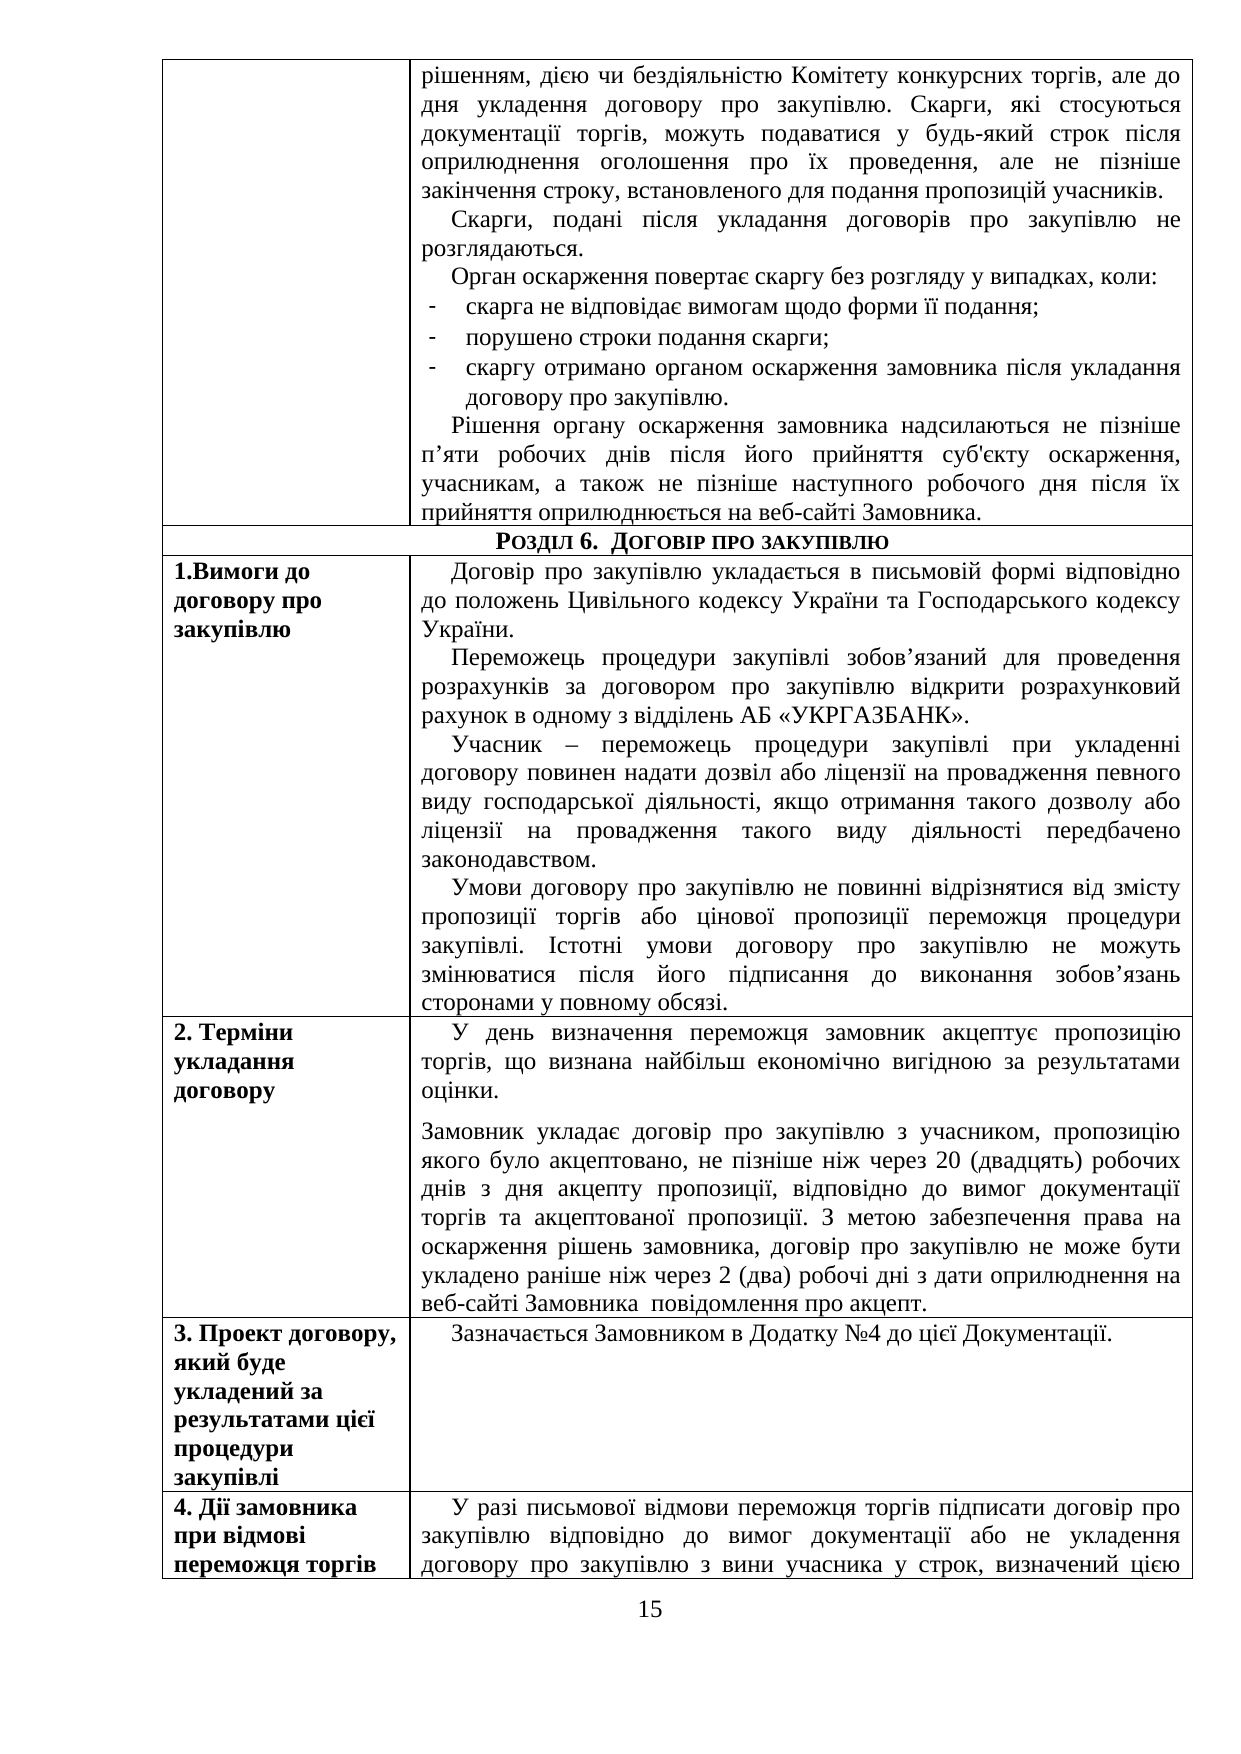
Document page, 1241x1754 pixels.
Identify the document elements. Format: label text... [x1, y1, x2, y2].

table_cell Розділ 6. Договір про закупівлю [163, 526, 1192, 555]
table_cell [163, 60, 409, 525]
table_cell 2. Терміни укладання договору [163, 1017, 409, 1317]
table_cell У день визначення переможця замовник акцептує пропозицію торгів, що визнана найбільш економічно вигідною за результатами оцінки. Замовник укладає договір про закупівлю з учасником, пропозицію якого було акцептовано, не пізніше ніж через 20 (двадцять) робочих днів з дня акцепту пропозиції, відповідно до вимог документації торгів та акцептованої пропозиції. З метою забезпечення права на оскарження рішень замовника, договір про закупівлю не може бути укладено раніше ніж через 2 (два) робочі дні з дати оприлюднення на веб-сайті Замовника повідомлення про акцепт. [411, 1017, 1192, 1317]
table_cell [411, 60, 1192, 525]
table_cell Договір про закупівлю укладається в письмовій формі відповідно до положень Цивільного кодексу України та Господарського кодексу України. Переможець процедури закупівлі зобов’язаний для проведення розрахунків за договором про закупівлю відкрити розрахунковий рахунок в одному з відділень АБ «УКРГАЗБАНК». Учасник – переможець процедури закупівлі при укладенні договору повинен надати дозвіл або ліцензії на провадження певного виду господарської діяльності, якщо отримання такого дозволу або ліцензії на провадження такого виду діяльності передбачено законодавством. Умови договору про закупівлю не повинні відрізнятися від змісту пропозиції торгів або цінової пропозиції переможця процедури закупівлі. Істотні умови договору про закупівлю не можуть змінюватися після його підписання до виконання зобов’язань сторонами у повному обсязі. [411, 556, 1192, 1016]
table_cell 1.Вимоги до договору про закупівлю [163, 556, 409, 1016]
table_cell Зазначається Замовником в Додатку №4 до цієї Документації. [411, 1318, 1192, 1491]
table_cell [163, 1492, 409, 1578]
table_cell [411, 1492, 1192, 1578]
table_cell 3. Проект договору, який буде укладений за результатами цієї процедури закупівлі [163, 1318, 409, 1491]
